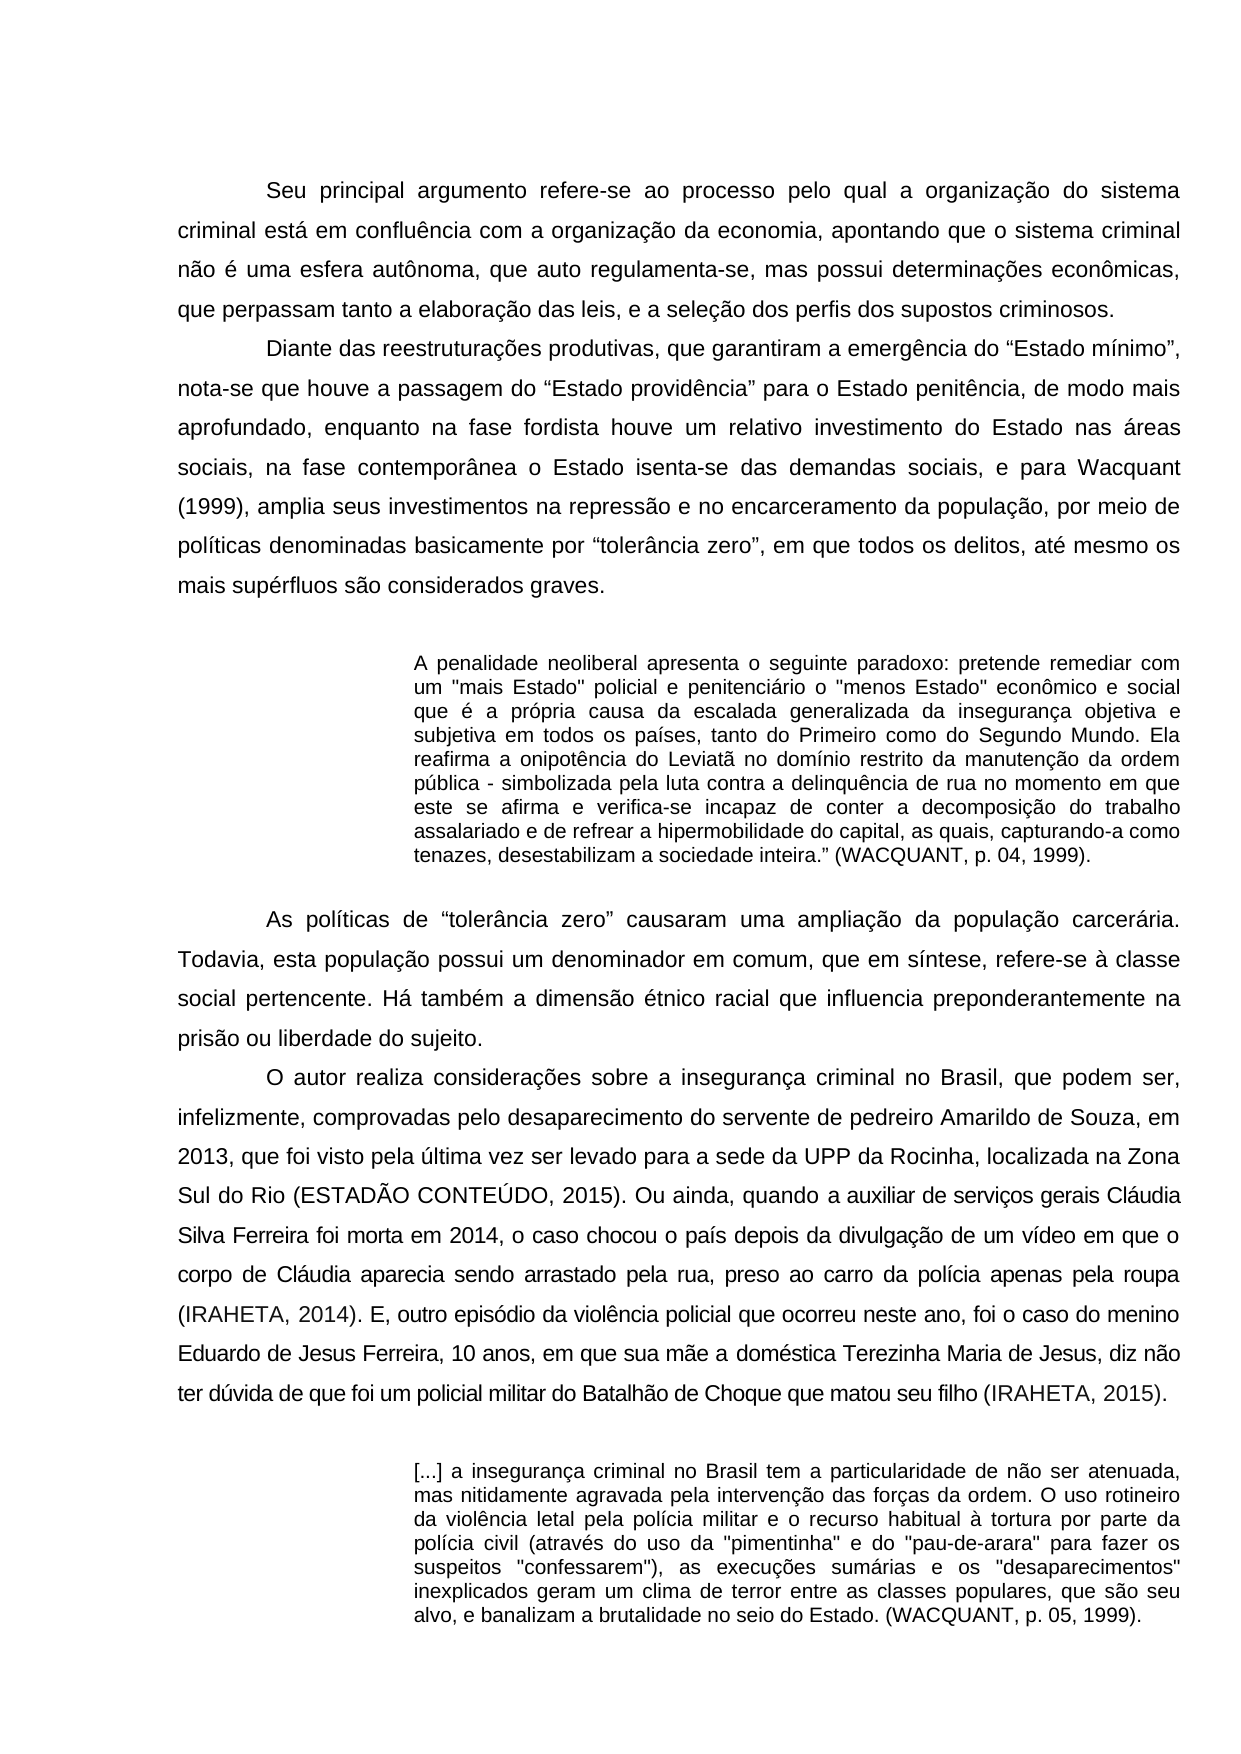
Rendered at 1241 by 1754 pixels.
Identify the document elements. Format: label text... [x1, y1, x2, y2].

text Seu principal argumento refere-se ao processo pelo qual a organização do sistema criminal está em confluência com a organização da economia, apontando que o sistema criminal não é uma esfera autônoma, que auto regulamenta-se, mas possui determinações econômicas, que perpassam tanto a elaboração das leis, e a seleção dos perfis dos supostos criminosos. [177, 177, 1181, 322]
list O autor realiza considerações sobre a insegurança criminal no Brasil, que podem ser, infelizmente, comprovadas pelo desaparecimento do servente de pedreiro Amarildo de Souza, em 2013, que foi visto pela última vez ser levado para a sede da UPP da Rocinha, localizada na Zona Sul do Rio (ESTADÃO CONTEÚDO, 2015). Ou ainda, quando a auxiliar de serviços gerais Cláudia Silva Ferreira foi morta em 2014, o caso chocou o país depois da divulgação de um vídeo em que o corpo de Cláudia aparecia sendo arrastado pela rua, preso ao carro da polícia apenas pela roupa (IRAHETA, 2014). E, outro episódio da violência policial que ocorreu neste ano, foi o caso do menino Eduardo de Jesus Ferreira, 10 anos, em que sua mãe a doméstica Terezinha Maria de Jesus, diz não ter dúvida de que foi um policial militar do Batalhão de Choque que matou seu filho (IRAHETA, 2015). [177, 1064, 1181, 1406]
list As políticas de “tolerância zero” causaram uma ampliação da população carcerária. Todavia, esta população possui um denominador em comum, que em síntese, refere-se à classe social pertencente. Há também a dimensão étnico racial que influencia preponderantemente na prisão ou liberdade do sujeito. [177, 906, 1181, 1051]
list [...] a insegurança criminal no Brasil tem a particularidade de não ser atenuada, mas nitidamente agravada pela intervenção das forças da ordem. O uso rotineiro da violência letal pela polícia militar e o recurso habitual à tortura por parte da polícia civil (através do uso da "pimentinha" e do "pau-de-arara" para fazer os suspeitos "confessarem"), as execuções sumárias e os "desaparecimentos" inexplicados geram um clima de terror entre as classes populares, que são seu alvo, e banalizam a brutalidade no seio do Estado. (WACQUANT, p. 05, 1999). [413, 1459, 1181, 1626]
text A penalidade neoliberal apresenta o seguinte paradoxo: pretende remediar com um "mais Estado" policial e penitenciário o "menos Estado" econômico e social que é a própria causa da escalada generalizada da insegurança objetiva e subjetiva em todos os países, tanto do Primeiro como do Segundo Mundo. Ela reafirma a onipotência do Leviatã no domínio restrito da manutenção da ordem pública - simbolizada pela luta contra a delinquência de rua no momento em que este se afirma e verifica-se incapaz de conter a decomposição do trabalho assalariado e de refrear a hipermobilidade do capital, as quais, capturando-a como tenazes, desestabilizam a sociedade inteira.” (WACQUANT, p. 04, 1999). [413, 651, 1181, 867]
text Diante das reestruturações produtivas, que garantiram a emergência do “Estado mínimo”, nota-se que houve a passagem do “Estado providência” para o Estado penitência, de modo mais aprofundado, enquanto na fase fordista houve um relativo investimento do Estado nas áreas sociais, na fase contemporânea o Estado isenta-se das demandas sociais, e para Wacquant (1999), amplia seus investimentos na repressão e no encarceramento da população, por meio de políticas denominadas basicamente por “tolerância zero”, em que todos os delitos, até mesmo os mais supérfluos são considerados graves. [177, 335, 1181, 598]
